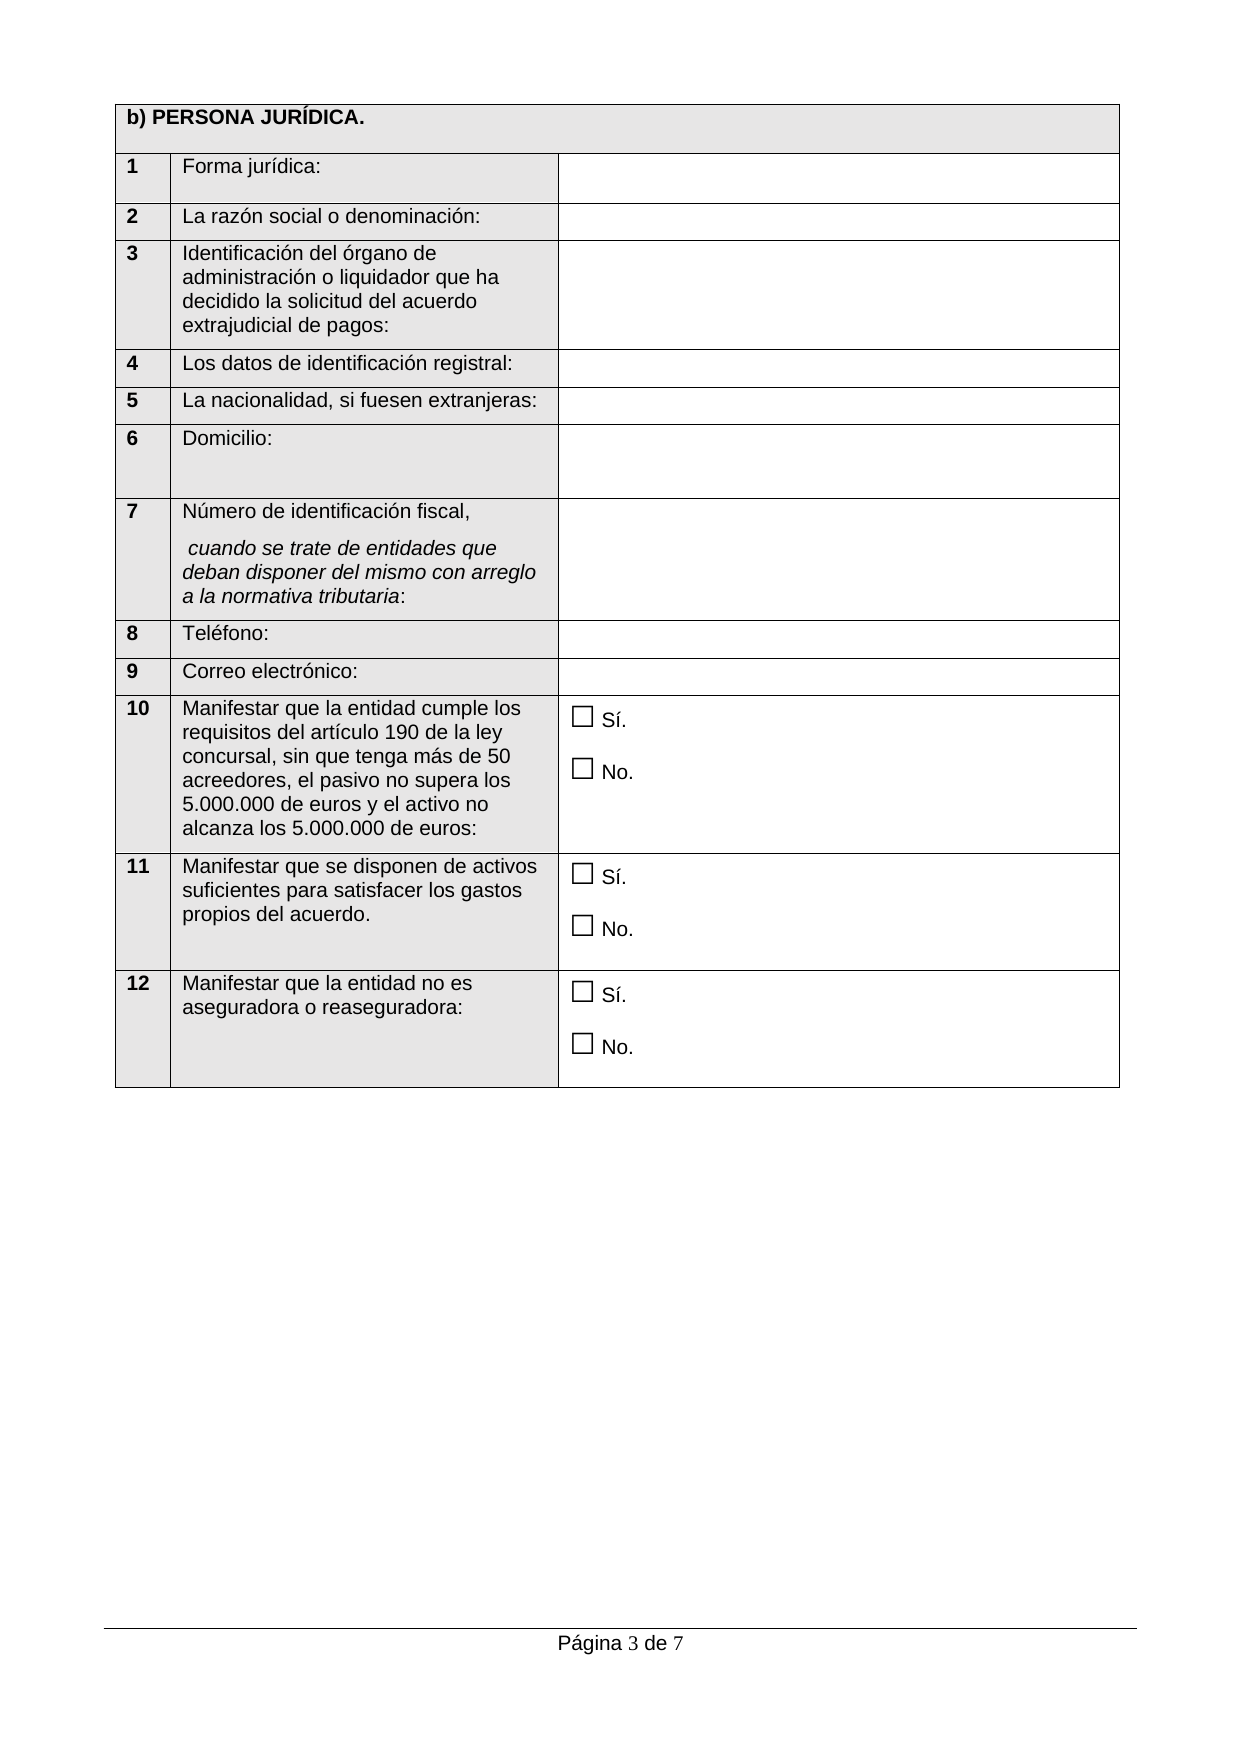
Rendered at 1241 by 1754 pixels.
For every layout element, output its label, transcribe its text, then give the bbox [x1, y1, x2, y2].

table_cell [559, 621, 1119, 658]
table_cell 1 [116, 154, 170, 202]
table_cell Teléfono: [171, 621, 558, 658]
table_cell Domicilio: [171, 425, 558, 498]
table_cell 11 [116, 854, 170, 970]
table_cell [559, 499, 1119, 620]
table_header b) PERSONA JURÍDICA. [116, 105, 1119, 153]
table_cell La razón social o denominación: [171, 204, 558, 240]
table_cell Identificación del órgano de administración o liquidador que ha decidido la solicitud del acuerdo extrajudicial de pagos: [171, 241, 558, 349]
table_cell [559, 350, 1119, 387]
table_cell Los datos de identificación registral: [171, 350, 558, 387]
table_cell 7 [116, 499, 170, 620]
table_cell [559, 388, 1119, 424]
table_cell 5 [116, 388, 170, 424]
table_cell 4 [116, 350, 170, 387]
table_cell [559, 241, 1119, 349]
table_cell ☐ Sí. ☐ No. [559, 696, 1119, 852]
table_cell 10 [116, 696, 170, 852]
table_cell [559, 659, 1119, 695]
table_cell 6 [116, 425, 170, 498]
table_cell [559, 425, 1119, 498]
table_cell 2 [116, 204, 170, 240]
table_cell ☐ Sí. ☐ No. [559, 971, 1119, 1087]
table_cell Correo electrónico: [171, 659, 558, 695]
table_cell Número de identificación fiscal, cuando se trate de entidades que deban disponer del mismo con arreglo a la normativa tributaria: [171, 499, 558, 620]
table_cell ☐ Sí. ☐ No. [559, 854, 1119, 970]
table_cell Manifestar que la entidad cumple los requisitos del artículo 190 de la ley concursal, sin que tenga más de 50 acreedores, el pasivo no supera los 5.000.000 de euros y el activo no alcanza los 5.000.000 de euros: [171, 696, 558, 852]
table_cell La nacionalidad, si fuesen extranjeras: [171, 388, 558, 424]
table_cell [559, 154, 1119, 202]
table_cell 9 [116, 659, 170, 695]
table_cell 3 [116, 241, 170, 349]
table_cell [559, 204, 1119, 240]
table_cell Manifestar que la entidad no es aseguradora o reaseguradora: [171, 971, 558, 1087]
table_cell Forma jurídica: [171, 154, 558, 202]
table_cell 8 [116, 621, 170, 658]
table_cell Manifestar que se disponen de activos suficientes para satisfacer los gastos propios del acuerdo. [171, 854, 558, 970]
table_cell 12 [116, 971, 170, 1087]
